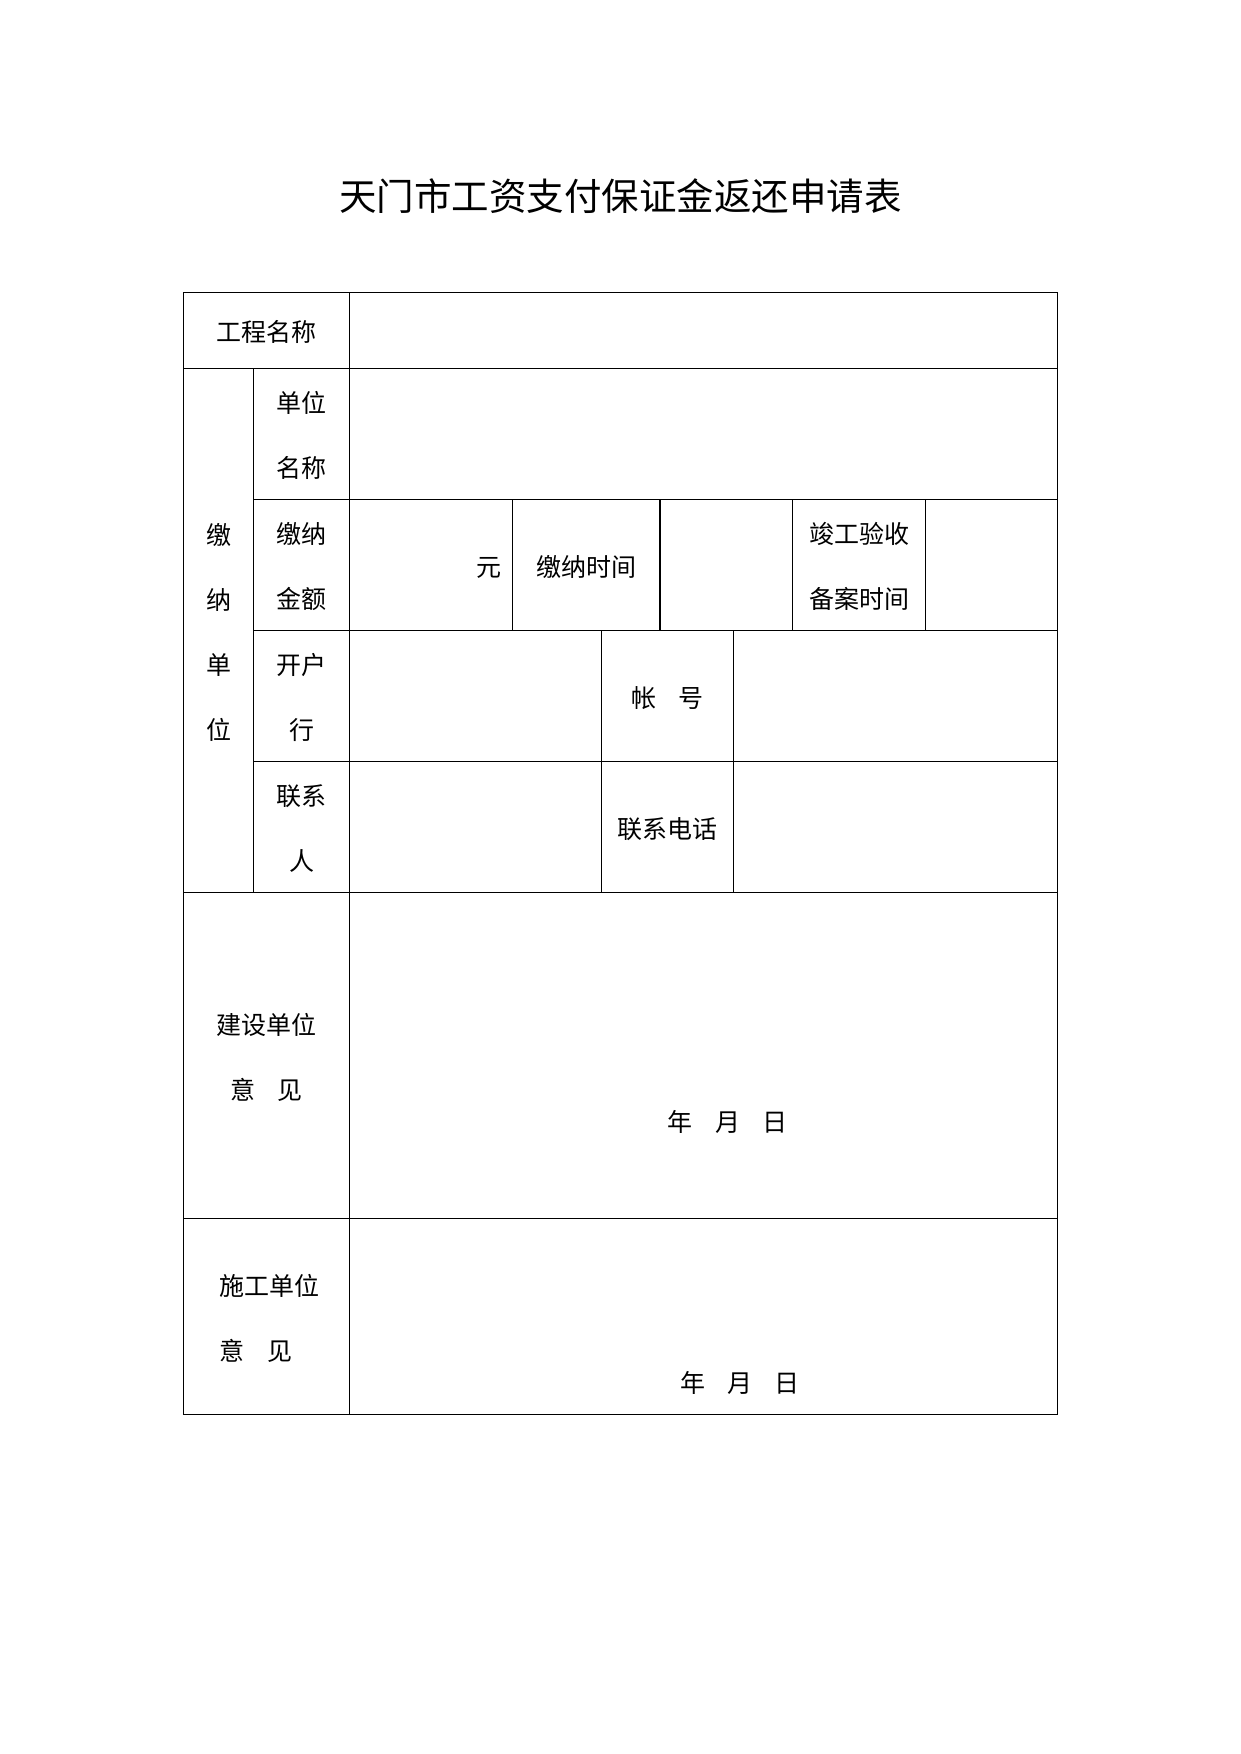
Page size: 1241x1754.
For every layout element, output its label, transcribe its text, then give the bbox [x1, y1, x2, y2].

table_cell 缴纳单位 [184, 369, 253, 892]
table_cell 施工单位 意 见 [184, 1219, 349, 1414]
table_cell 竣工验收 备案时间 [793, 500, 925, 630]
table_cell 缴纳时间 [513, 500, 659, 630]
table_cell 建设单位 意 见 [184, 893, 349, 1218]
table_cell [734, 762, 1057, 892]
table_cell [350, 631, 601, 761]
table_cell 缴纳金额 [254, 500, 349, 630]
table_cell 联系人 [254, 762, 349, 892]
table_cell 单位名称 [254, 369, 349, 499]
table_cell 年 月 日 [350, 893, 1057, 1218]
table_cell 开户行 [254, 631, 349, 761]
table_cell [350, 762, 601, 892]
table_cell 元 [350, 500, 512, 630]
table_header [350, 293, 1057, 368]
table_cell 联系电话 [602, 762, 733, 892]
table_cell 帐 号 [602, 631, 733, 761]
table_cell 年 月 日 [350, 1219, 1057, 1414]
table_cell [734, 631, 1057, 761]
table_cell [926, 500, 1057, 630]
table_cell [661, 500, 792, 630]
table_cell [350, 369, 1057, 499]
text 天门市工资支付保证金返还申请表 [187, 162, 1053, 227]
table_header 工程名称 [184, 293, 349, 368]
